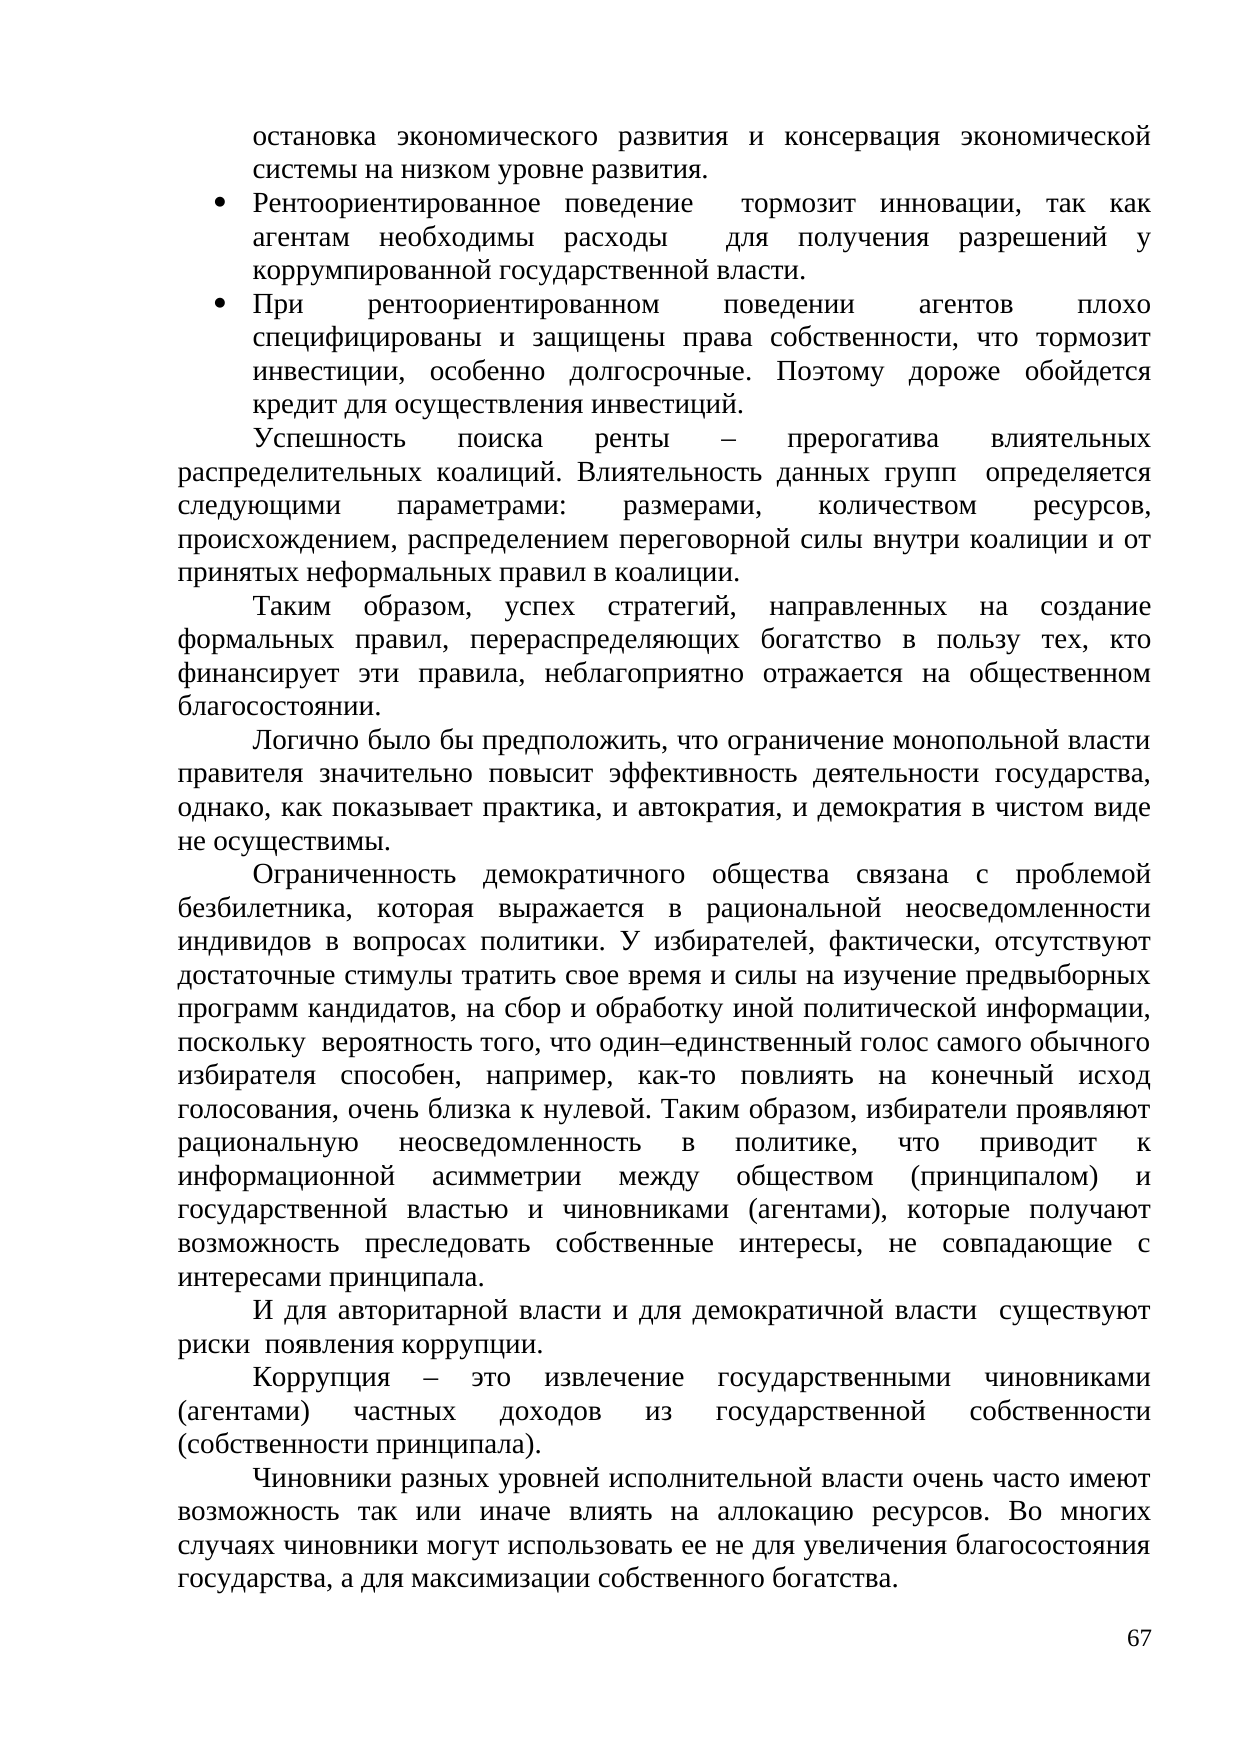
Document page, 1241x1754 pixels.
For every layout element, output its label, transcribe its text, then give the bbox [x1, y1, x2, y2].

text Коррупция – это извлечение государственными чиновниками (агентами) частных доходов из государственной собственности (собственности принципала). [177, 1359, 1152, 1460]
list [215, 118, 1152, 185]
list При рентоориентированном поведении агентов плохо специфицированы и защищены права собственности, что тормозит инвестиции, особенно долгосрочные. Поэтому дороже обойдется кредит для осуществления инвестиций. [215, 286, 1152, 420]
text Таким образом, успех стратегий, направленных на создание формальных правил, перераспределяющих богатство в пользу тех, кто финансирует эти правила, неблагоприятно отражается на общественном благосостоянии. [177, 588, 1152, 722]
list Рентоориентированное поведение тормозит инновации, так как агентам необходимы расходы для получения разрешений у коррумпированной государственной власти. [215, 185, 1152, 286]
text Логично было бы предположить, что ограничение монопольной власти правителя значительно повысит эффективность деятельности государства, однако, как показывает практика, и автократия, и демократия в чистом виде не осуществимы. [177, 722, 1152, 856]
text Чиновники разных уровней исполнительной власти очень часто имеют возможность так или иначе влиять на аллокацию ресурсов. Во многих случаях чиновники могут использовать ее не для увеличения благосостояния государства, а для максимизации собственного богатства. [177, 1460, 1152, 1594]
text И для авторитарной власти и для демократичной власти существуют риски появления коррупции. [177, 1292, 1152, 1359]
text Ограниченность демократичного общества связана с проблемой безбилетника, которая выражается в рациональной неосведомленности индивидов в вопросах политики. У избирателей, фактически, отсутствуют достаточные стимулы тратить свое время и силы на изучение предвыборных программ кандидатов, на сбор и обработку иной политической информации, поскольку вероятность того, что один–единственный голос самого обычного избирателя способен, например, как-то повлиять на конечный исход голосования, очень близка к нулевой. Таким образом, избиратели проявляют рациональную неосведомленность в политике, что приводит к информационной асимметрии между обществом (принципалом) и государственной властью и чиновниками (агентами), которые получают возможность преследовать собственные интересы, не совпадающие с интересами принципала. [177, 856, 1152, 1292]
text Успешность поиска ренты – прерогатива влиятельных распределительных коалиций. Влиятельность данных групп определяется следующими параметрами: размерами, количеством ресурсов, происхождением, распределением переговорной силы внутри коалиции и от принятых неформальных правил в коалиции. [177, 420, 1152, 588]
